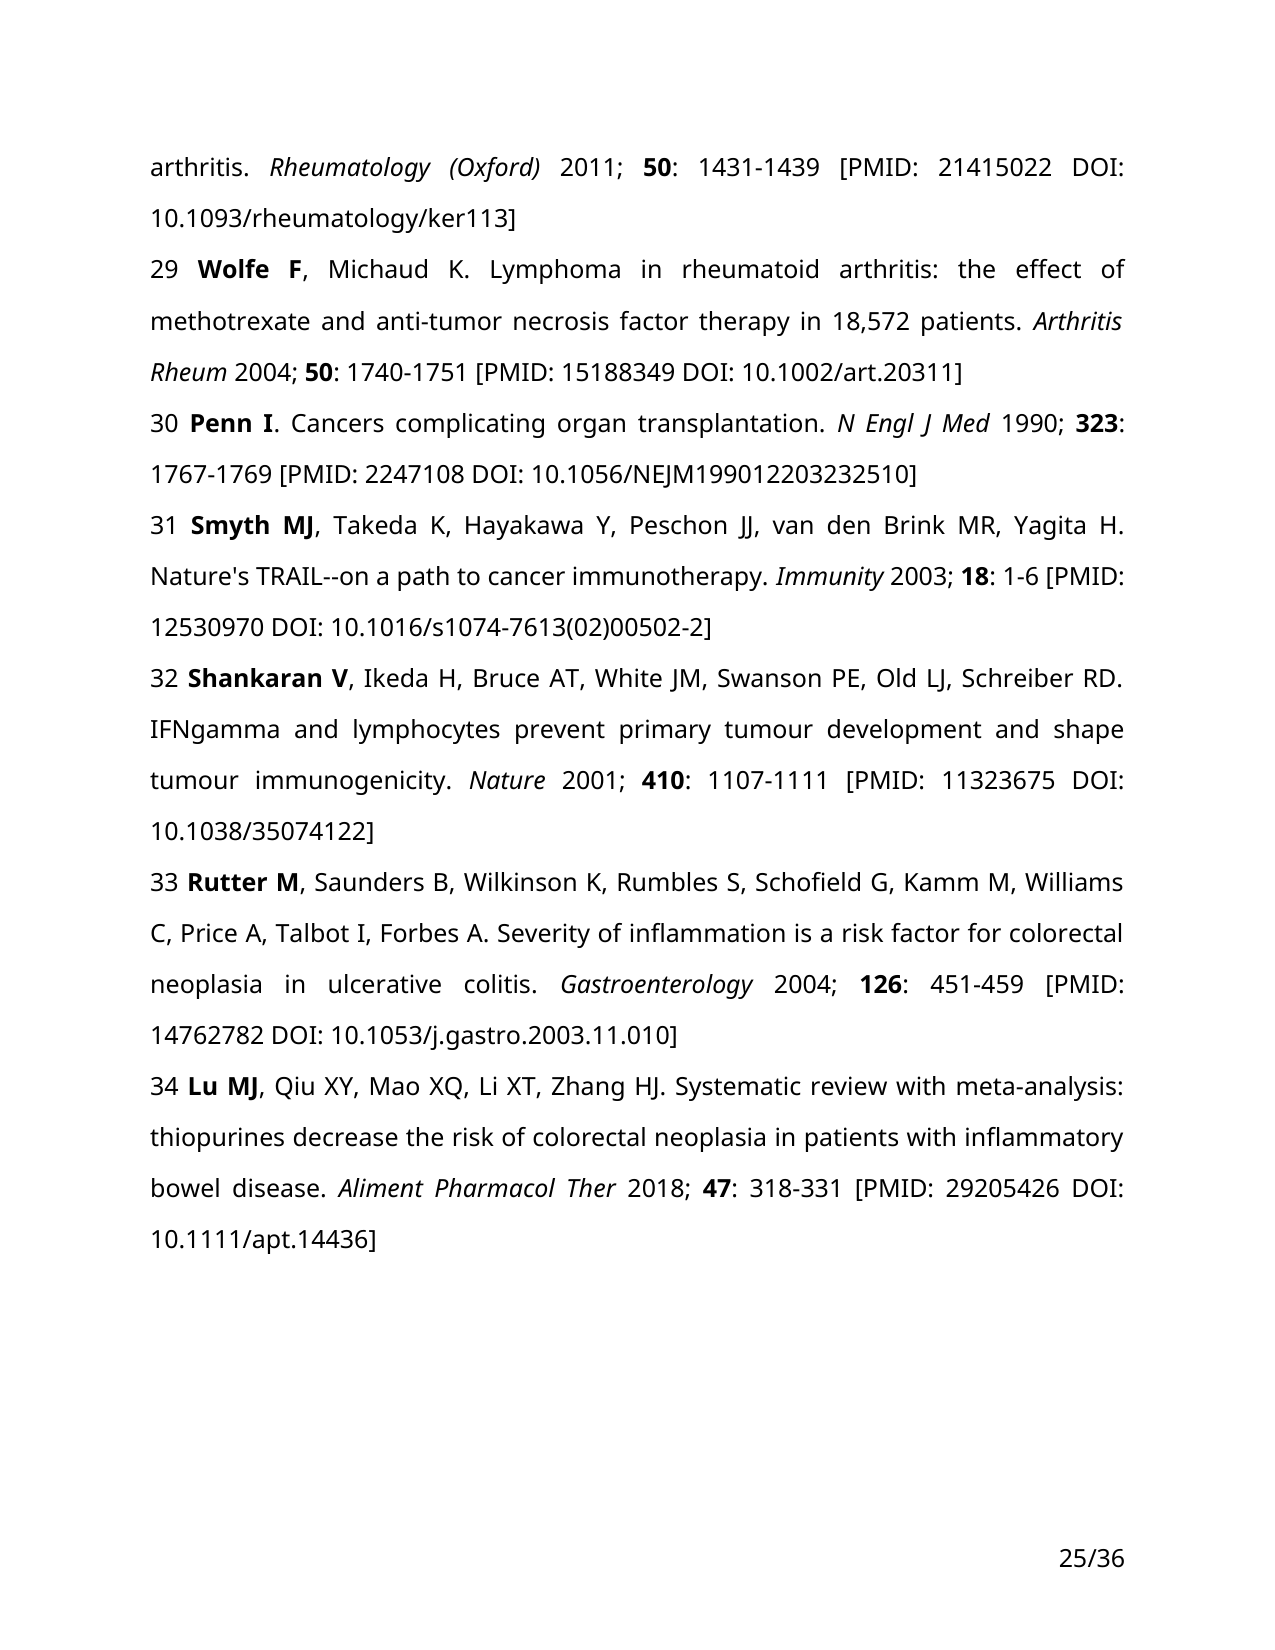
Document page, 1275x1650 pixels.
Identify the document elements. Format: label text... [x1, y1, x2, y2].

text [150, 150, 1125, 235]
text 32 Shankaran V, Ikeda H, Bruce AT, White JM, Swanson PE, Old LJ, Schreiber RD. IFNgamma and lymphocytes prevent primary tumour development and shape tumour immunogenicity. Nature 2001; 410: 1107-1111 [PMID: 11323675 DOI: 10.1038/35074122] [150, 660, 1125, 848]
text 30 Penn I. Cancers complicating organ transplantation. N Engl J Med 1990; 323: 1767-1769 [PMID: 2247108 DOI: 10.1056/NEJM199012203232510] [150, 405, 1125, 490]
text 34 Lu MJ, Qiu XY, Mao XQ, Li XT, Zhang HJ. Systematic review with meta-analysis: thiopurines decrease the risk of colorectal neoplasia in patients with inflammatory bowel disease. Aliment Pharmacol Ther 2018; 47: 318-331 [PMID: 29205426 DOI: 10.1111/apt.14436] [150, 1069, 1125, 1256]
text 29 Wolfe F, Michaud K. Lymphoma in rheumatoid arthritis: the effect of methotrexate and anti-tumor necrosis factor therapy in 18,572 patients. Arthritis Rheum 2004; 50: 1740-1751 [PMID: 15188349 DOI: 10.1002/art.20311] [150, 252, 1125, 388]
text 33 Rutter M, Saunders B, Wilkinson K, Rumbles S, Schofield G, Kamm M, Williams C, Price A, Talbot I, Forbes A. Severity of inflammation is a risk factor for colorectal neoplasia in ulcerative colitis. Gastroenterology 2004; 126: 451-459 [PMID: 14762782 DOI: 10.1053/j.gastro.2003.11.010] [150, 864, 1125, 1052]
text 31 Smyth MJ, Takeda K, Hayakawa Y, Peschon JJ, van den Brink MR, Yagita H. Nature's TRAIL--on a path to cancer immunotherapy. Immunity 2003; 18: 1-6 [PMID: 12530970 DOI: 10.1016/s1074-7613(02)00502-2] [150, 507, 1125, 643]
